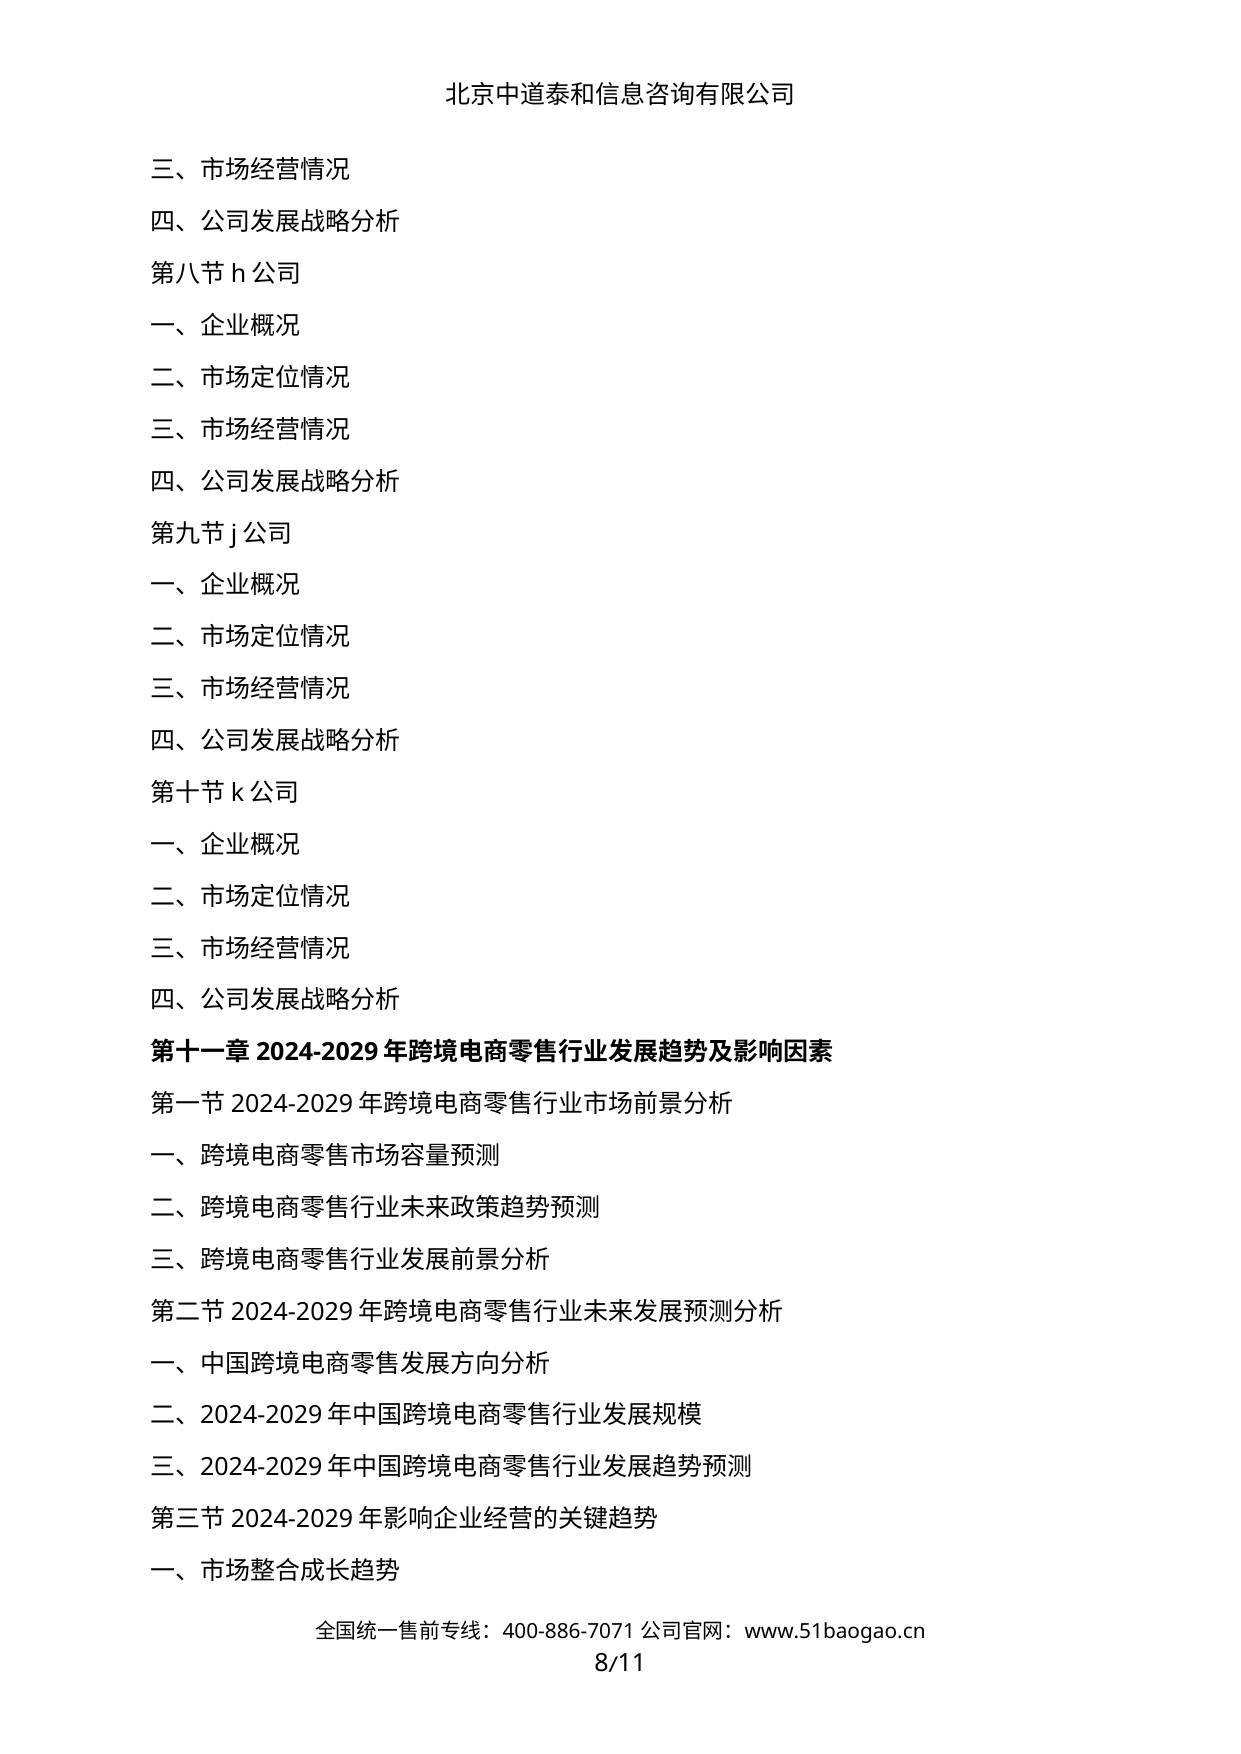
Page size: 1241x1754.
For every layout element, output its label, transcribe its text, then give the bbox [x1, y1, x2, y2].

text 一、企业概况 [150, 306, 1090, 342]
text 三、2024-2029年中国跨境电商零售行业发展趋势预测 [150, 1447, 1090, 1483]
text 第一节 2024-2029年跨境电商零售行业市场前景分析 [150, 1084, 1090, 1120]
text 一、企业概况 [150, 824, 1090, 861]
text 三、市场经营情况 [150, 669, 1090, 705]
text 一、企业概况 [150, 565, 1090, 601]
text 三、市场经营情况 [150, 409, 1090, 446]
text 第八节 h公司 [150, 254, 1090, 290]
text 四、公司发展战略分析 [150, 721, 1090, 757]
text 一、跨境电商零售市场容量预测 [150, 1136, 1090, 1172]
text 二、市场定位情况 [150, 876, 1090, 912]
text 二、市场定位情况 [150, 357, 1090, 394]
text 四、公司发展战略分析 [150, 461, 1090, 497]
text 二、市场定位情况 [150, 617, 1090, 653]
text 三、跨境电商零售行业发展前景分析 [150, 1239, 1090, 1276]
text 二、跨境电商零售行业未来政策趋势预测 [150, 1187, 1090, 1224]
text 四、公司发展战略分析 [150, 202, 1090, 238]
text 第三节 2024-2029年影响企业经营的关键趋势 [150, 1499, 1090, 1535]
text 四、公司发展战略分析 [150, 980, 1090, 1016]
text 第二节 2024-2029年跨境电商零售行业未来发展预测分析 [150, 1291, 1090, 1327]
text 二、2024-2029年中国跨境电商零售行业发展规模 [150, 1395, 1090, 1431]
text 第十一章 2024-2029年跨境电商零售行业发展趋势及影响因素 [150, 1032, 1090, 1068]
text 三、市场经营情况 [150, 150, 1090, 186]
text 一、市场整合成长趋势 [150, 1551, 1090, 1587]
text 一、中国跨境电商零售发展方向分析 [150, 1343, 1090, 1379]
text 三、市场经营情况 [150, 928, 1090, 964]
text 第十节 k公司 [150, 772, 1090, 809]
text 第九节 j公司 [150, 513, 1090, 549]
